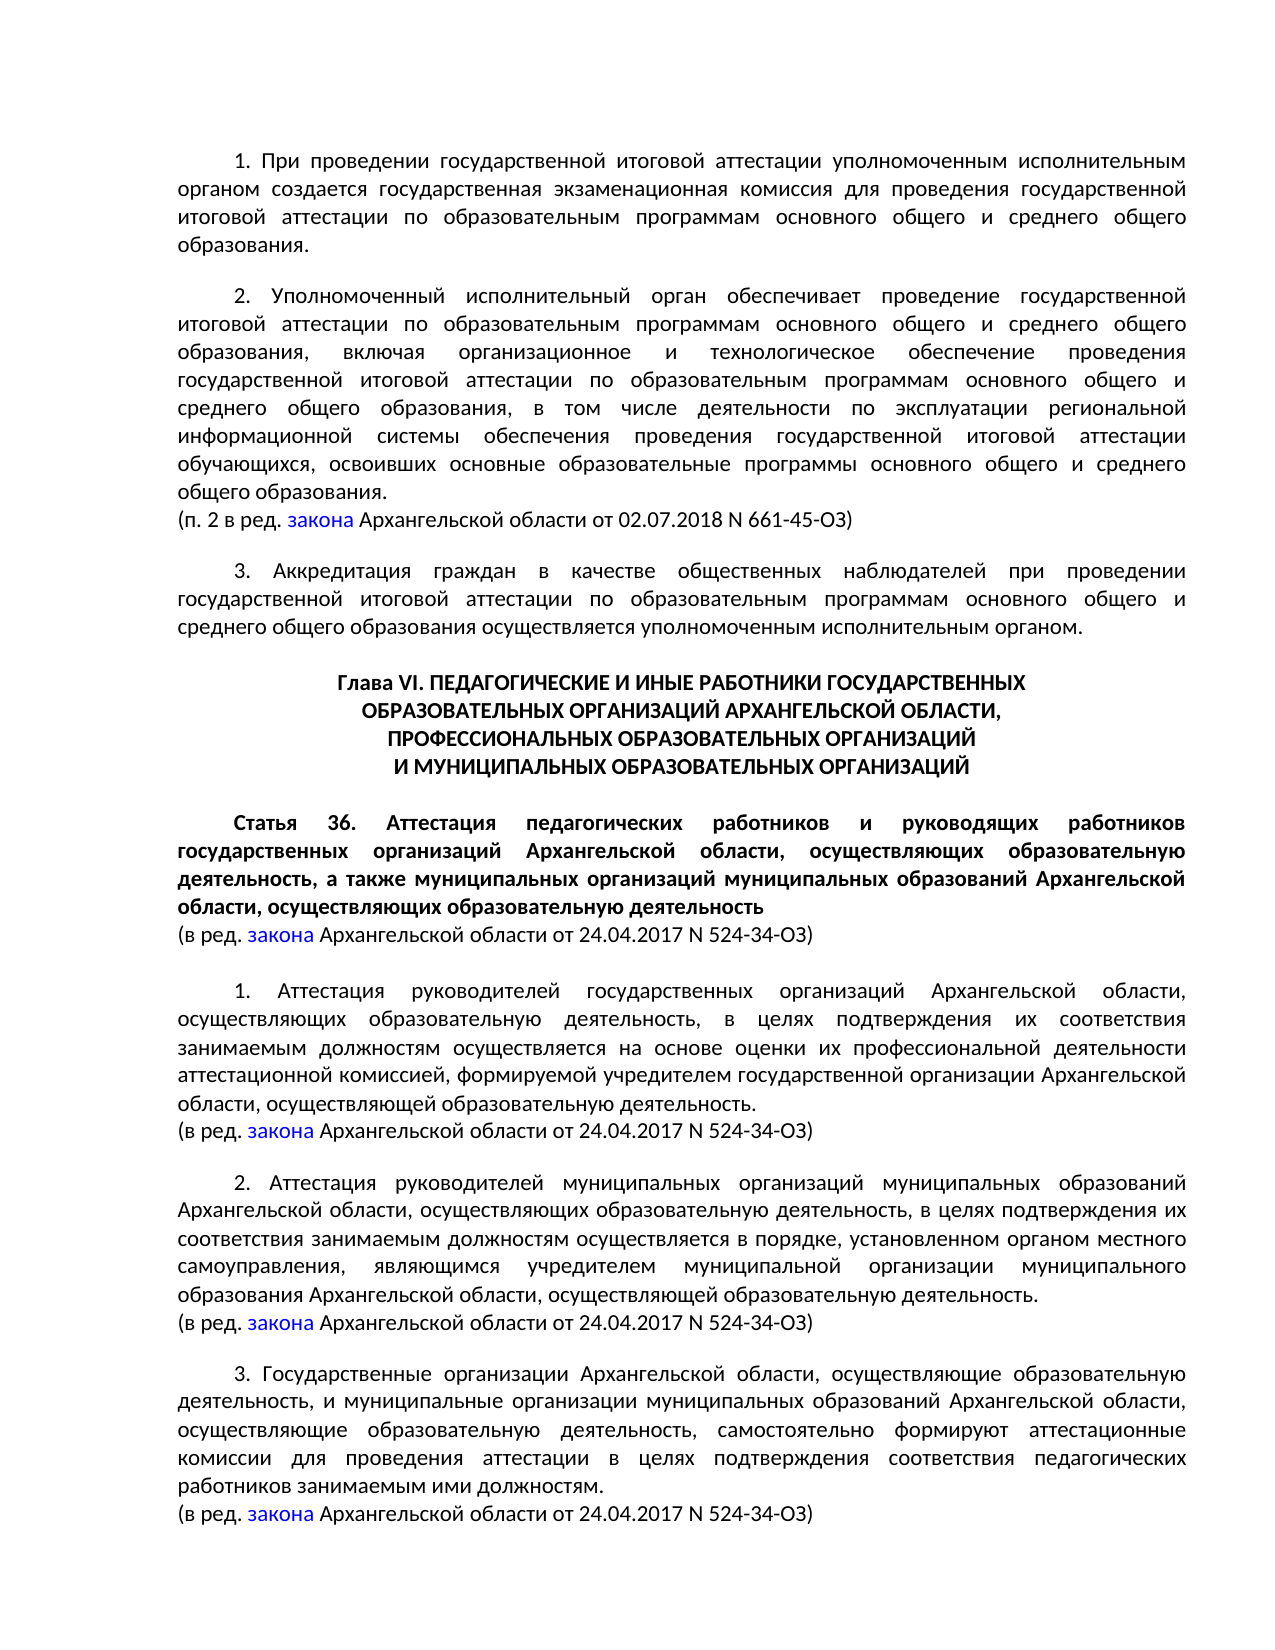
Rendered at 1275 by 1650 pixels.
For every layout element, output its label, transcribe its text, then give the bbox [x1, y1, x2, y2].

text (в ред. закона Архангельской области от 24.04.2017 N 524-34-ОЗ) [177, 1499, 1186, 1527]
title ПРОФЕССИОНАЛЬНЫХ ОБРАЗОВАТЕЛЬНЫХ ОРГАНИЗАЦИЙ [177, 724, 1186, 752]
text (п. 2 в ред. закона Архангельской области от 02.07.2018 N 661-45-ОЗ) [177, 505, 1186, 533]
text 2. Уполномоченный исполнительный орган обеспечивает проведение государственной итоговой аттестации по образовательным программам основного общего и среднего общего образования, включая организационное и технологическое обеспечение проведения государственной итоговой аттестации по образовательным программам основного общего и среднего общего образования, в том числе деятельности по эксплуатации региональной информационной системы обеспечения проведения государственной итоговой аттестации обучающихся, освоивших основные образовательные программы основного общего и среднего общего образования. [177, 281, 1186, 505]
text 3. Аккредитация граждан в качестве общественных наблюдателей при проведении государственной итоговой аттестации по образовательным программам основного общего и среднего общего образования осуществляется уполномоченным исполнительным органом. [177, 556, 1186, 640]
text 2. Аттестация руководителей муниципальных организаций муниципальных образований Архангельской области, осуществляющих образовательную деятельность, в целях подтверждения их соответствия занимаемым должностям осуществляется в порядке, установленном органом местного самоуправления, являющимся учредителем муниципальной организации муниципального образования Архангельской области, осуществляющей образовательную деятельность. [177, 1168, 1186, 1308]
text 1. При проведении государственной итоговой аттестации уполномоченным исполнительным органом создается государственная экзаменационная комиссия для проведения государственной итоговой аттестации по образовательным программам основного общего и среднего общего образования. [177, 146, 1186, 258]
title ОБРАЗОВАТЕЛЬНЫХ ОРГАНИЗАЦИЙ АРХАНГЕЛЬСКОЙ ОБЛАСТИ, [177, 696, 1186, 724]
text (в ред. закона Архангельской области от 24.04.2017 N 524-34-ОЗ) [177, 1117, 1186, 1145]
text 1. Аттестация руководителей государственных организаций Архангельской области, осуществляющих образовательную деятельность, в целях подтверждения их соответствия занимаемым должностям осуществляется на основе оценки их профессиональной деятельности аттестационной комиссией, формируемой учредителем государственной организации Архангельской области, осуществляющей образовательную деятельность. [177, 977, 1186, 1117]
title Статья 36. Аттестация педагогических работников и руководящих работников государственных организаций Архангельской области, осуществляющих образовательную деятельность, а также муниципальных организаций муниципальных образований Архангельской области, осуществляющих образовательную деятельность [177, 808, 1186, 921]
title И МУНИЦИПАЛЬНЫХ ОБРАЗОВАТЕЛЬНЫХ ОРГАНИЗАЦИЙ [177, 752, 1186, 780]
text 3. Государственные организации Архангельской области, осуществляющие образовательную деятельность, и муниципальные организации муниципальных образований Архангельской области, осуществляющие образовательную деятельность, самостоятельно формируют аттестационные комиссии для проведения аттестации в целях подтверждения соответствия педагогических работников занимаемым ими должностям. [177, 1359, 1186, 1499]
text (в ред. закона Архангельской области от 24.04.2017 N 524-34-ОЗ) [177, 921, 1186, 948]
title Глава VI. ПЕДАГОГИЧЕСКИЕ И ИНЫЕ РАБОТНИКИ ГОСУДАРСТВЕННЫХ [177, 668, 1186, 696]
text (в ред. закона Архангельской области от 24.04.2017 N 524-34-ОЗ) [177, 1308, 1186, 1336]
